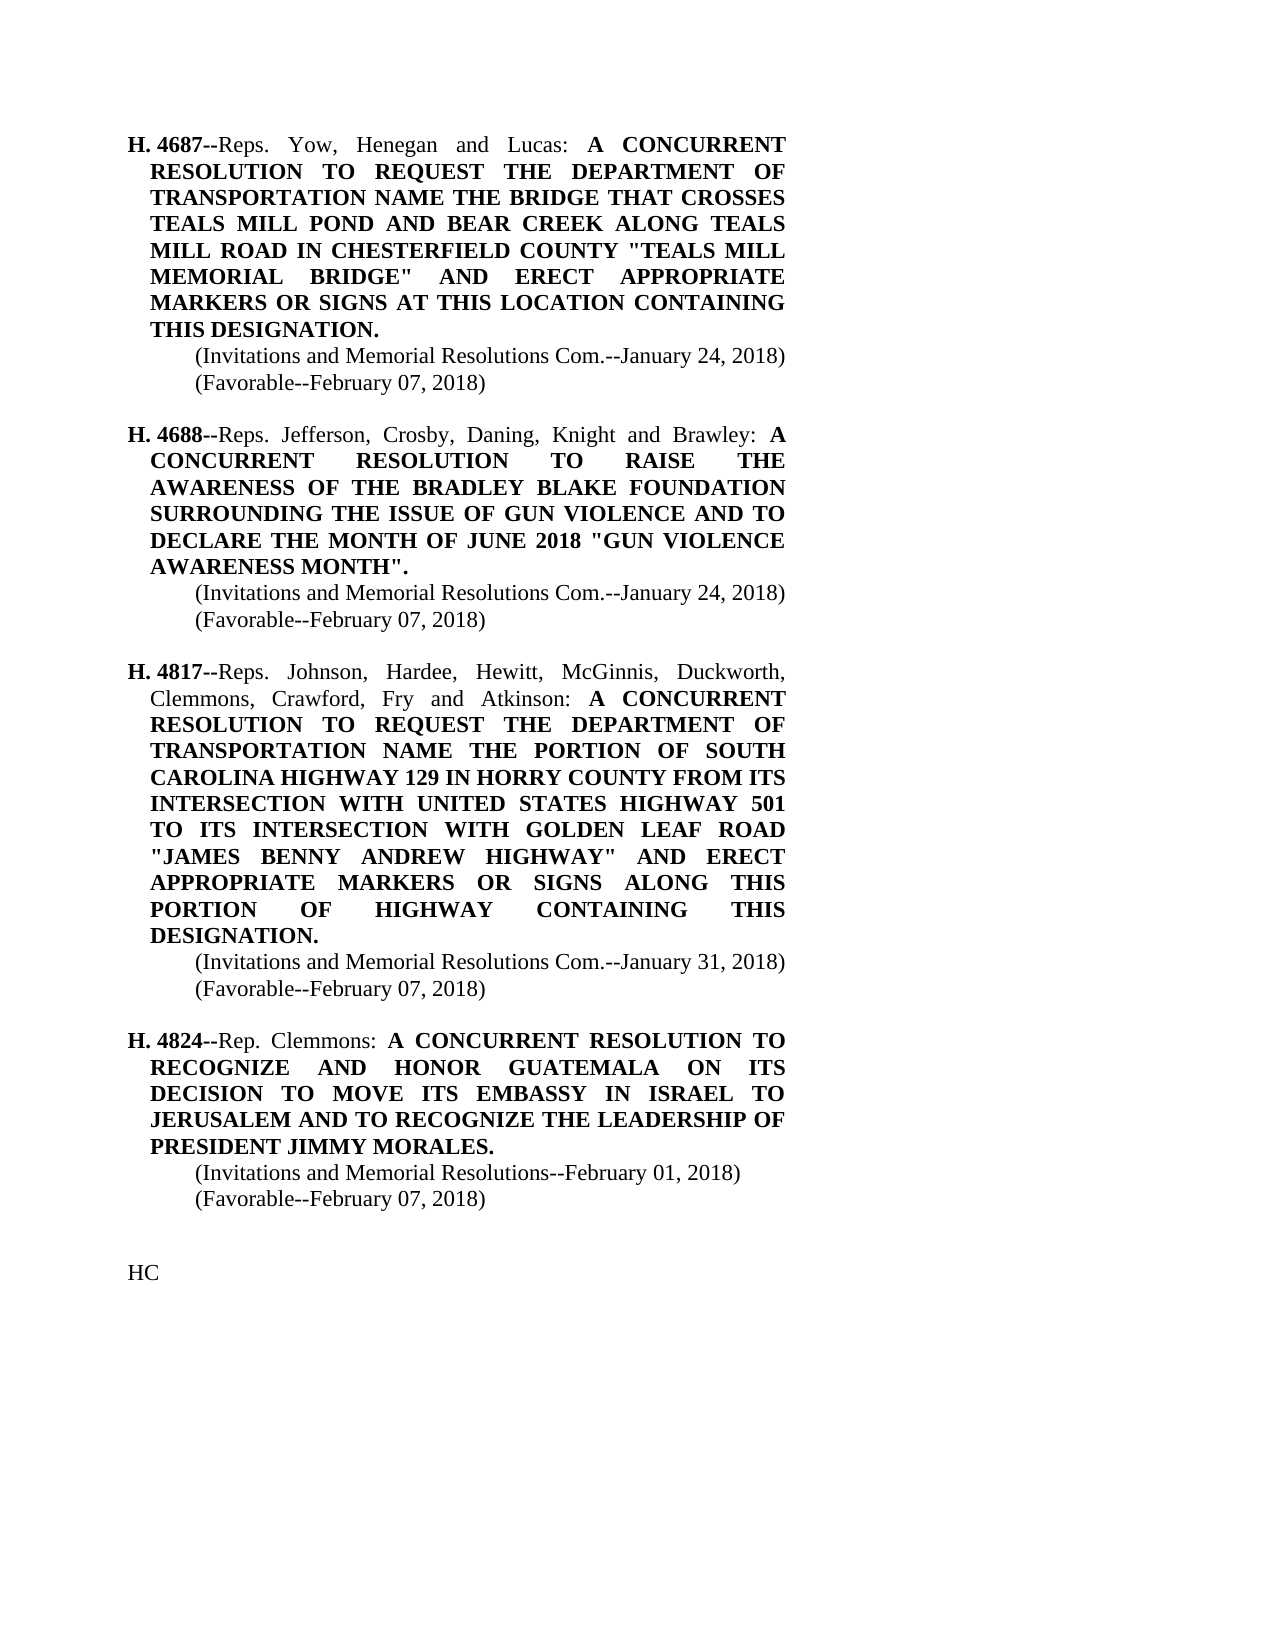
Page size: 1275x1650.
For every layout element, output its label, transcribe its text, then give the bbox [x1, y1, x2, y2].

text (Favorable--February 07, 2018) [195, 975, 786, 1001]
text H. 4688--Reps. Jefferson, Crosby, Daning, Knight and Brawley: A CONCURRENT RESOLUTION TO RAISE THE AWARENESS OF THE BRADLEY BLAKE FOUNDATION SURROUNDING THE ISSUE OF GUN VIOLENCE AND TO DECLARE THE MONTH OF JUNE 2018 "GUN VIOLENCE AWARENESS MONTH". [127, 421, 786, 579]
text (Invitations and Memorial Resolutions--February 01, 2018) [195, 1159, 786, 1186]
text H. 4824--Rep. Clemmons: A CONCURRENT RESOLUTION TO RECOGNIZE AND HONOR GUATEMALA ON ITS DECISION TO MOVE ITS EMBASSY IN ISRAEL TO JERUSALEM AND TO RECOGNIZE THE LEADERSHIP OF PRESIDENT JIMMY MORALES. [127, 1027, 786, 1159]
text (Invitations and Memorial Resolutions Com.--January 24, 2018) [195, 342, 786, 368]
text (Favorable--February 07, 2018) [195, 606, 786, 632]
text (Favorable--February 07, 2018) [195, 1186, 786, 1212]
text H. 4817--Reps. Johnson, Hardee, Hewitt, McGinnis, Duckworth, Clemmons, Crawford, Fry and Atkinson: A CONCURRENT RESOLUTION TO REQUEST THE DEPARTMENT OF TRANSPORTATION NAME THE PORTION OF SOUTH CAROLINA HIGHWAY 129 IN HORRY COUNTY FROM ITS INTERSECTION WITH UNITED STATES HIGHWAY 501 TO ITS INTERSECTION WITH GOLDEN LEAF ROAD "JAMES BENNY ANDREW HIGHWAY" AND ERECT APPROPRIATE MARKERS OR SIGNS ALONG THIS PORTION OF HIGHWAY CONTAINING THIS DESIGNATION. [127, 658, 786, 948]
text H. 4687--Reps. Yow, Henegan and Lucas: A CONCURRENT RESOLUTION TO REQUEST THE DEPARTMENT OF TRANSPORTATION NAME THE BRIDGE THAT CROSSES TEALS MILL POND AND BEAR CREEK ALONG TEALS MILL ROAD IN CHESTERFIELD COUNTY "TEALS MILL MEMORIAL BRIDGE" AND ERECT APPROPRIATE MARKERS OR SIGNS AT THIS LOCATION CONTAINING THIS DESIGNATION. [127, 131, 786, 342]
text (Favorable--February 07, 2018) [195, 368, 786, 395]
text (Invitations and Memorial Resolutions Com.--January 31, 2018) [195, 948, 786, 975]
text (Invitations and Memorial Resolutions Com.--January 24, 2018) [195, 579, 786, 606]
